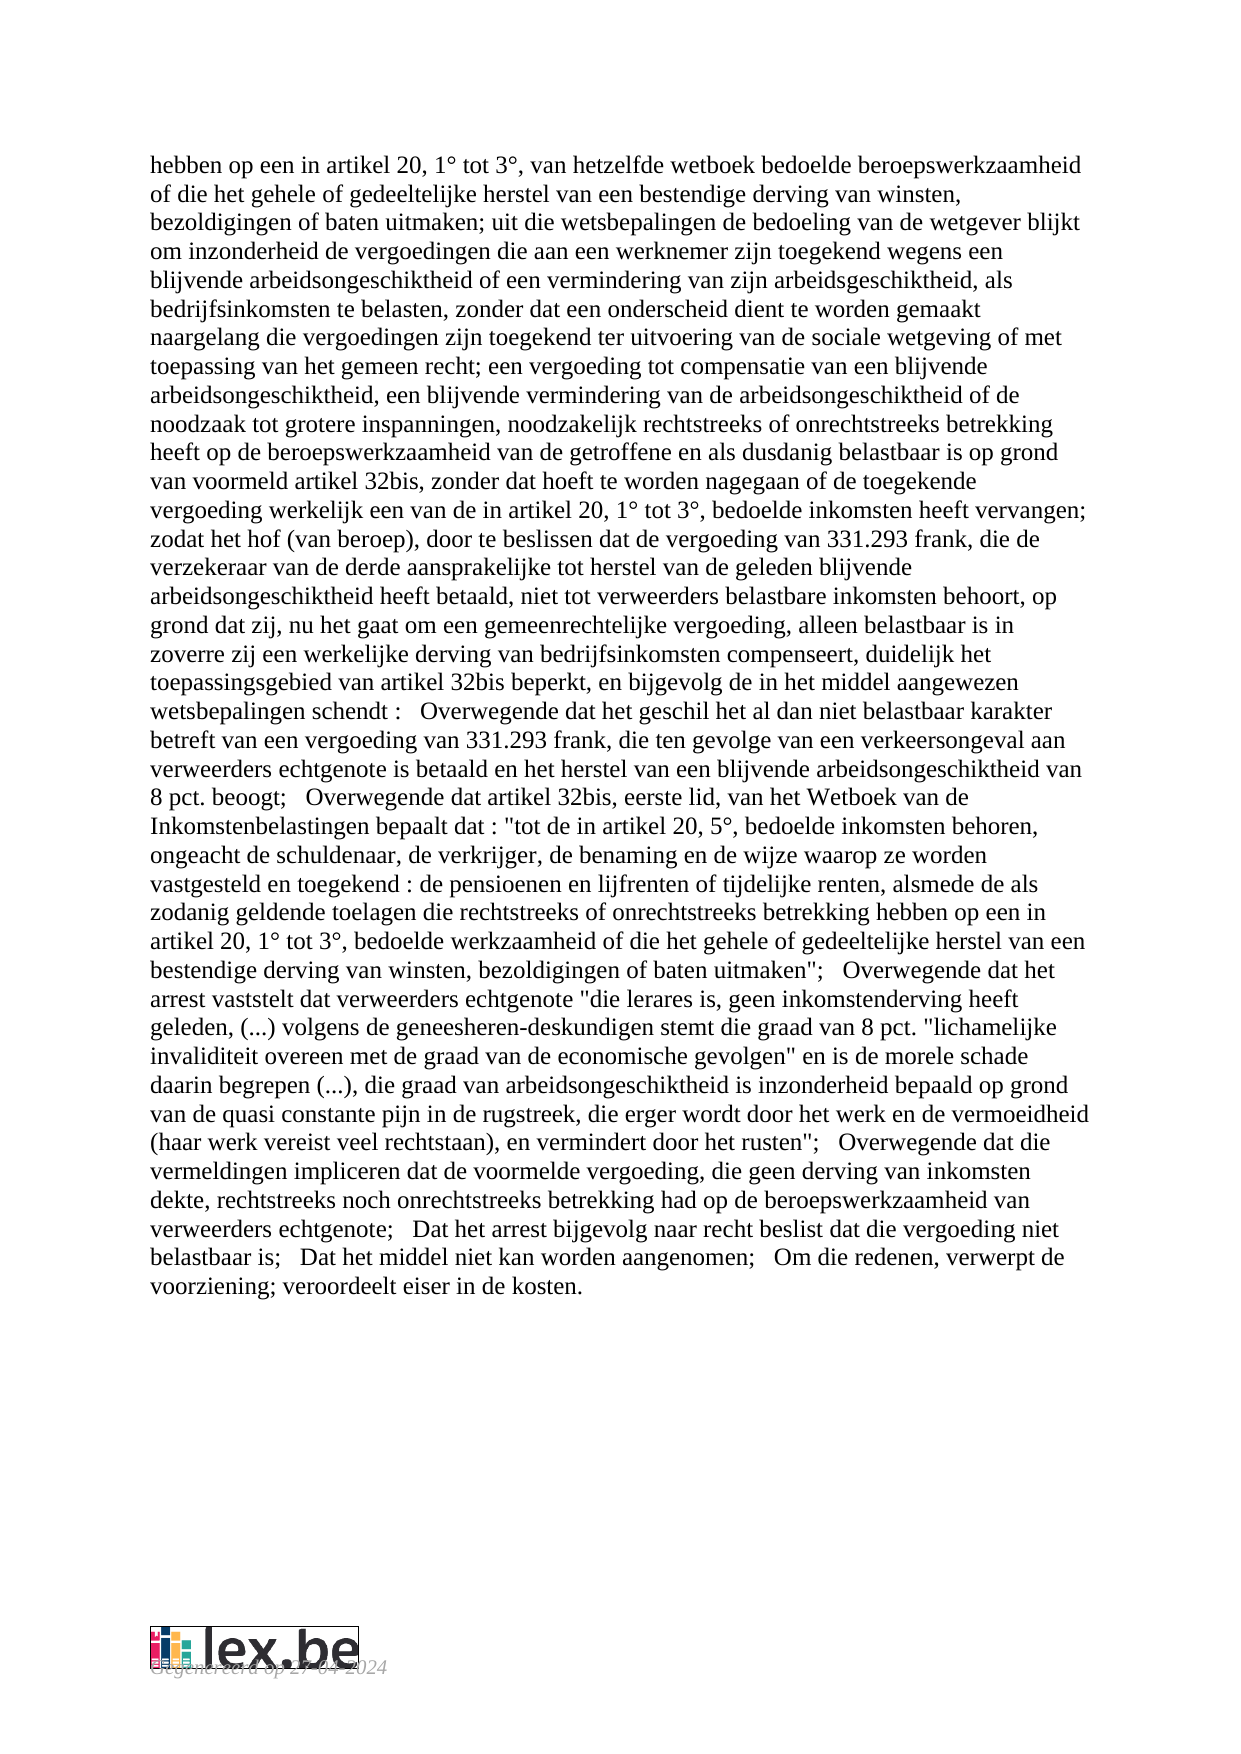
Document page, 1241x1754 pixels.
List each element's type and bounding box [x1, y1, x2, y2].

picture [151, 1627, 358, 1668]
text [150, 150, 1090, 1300]
